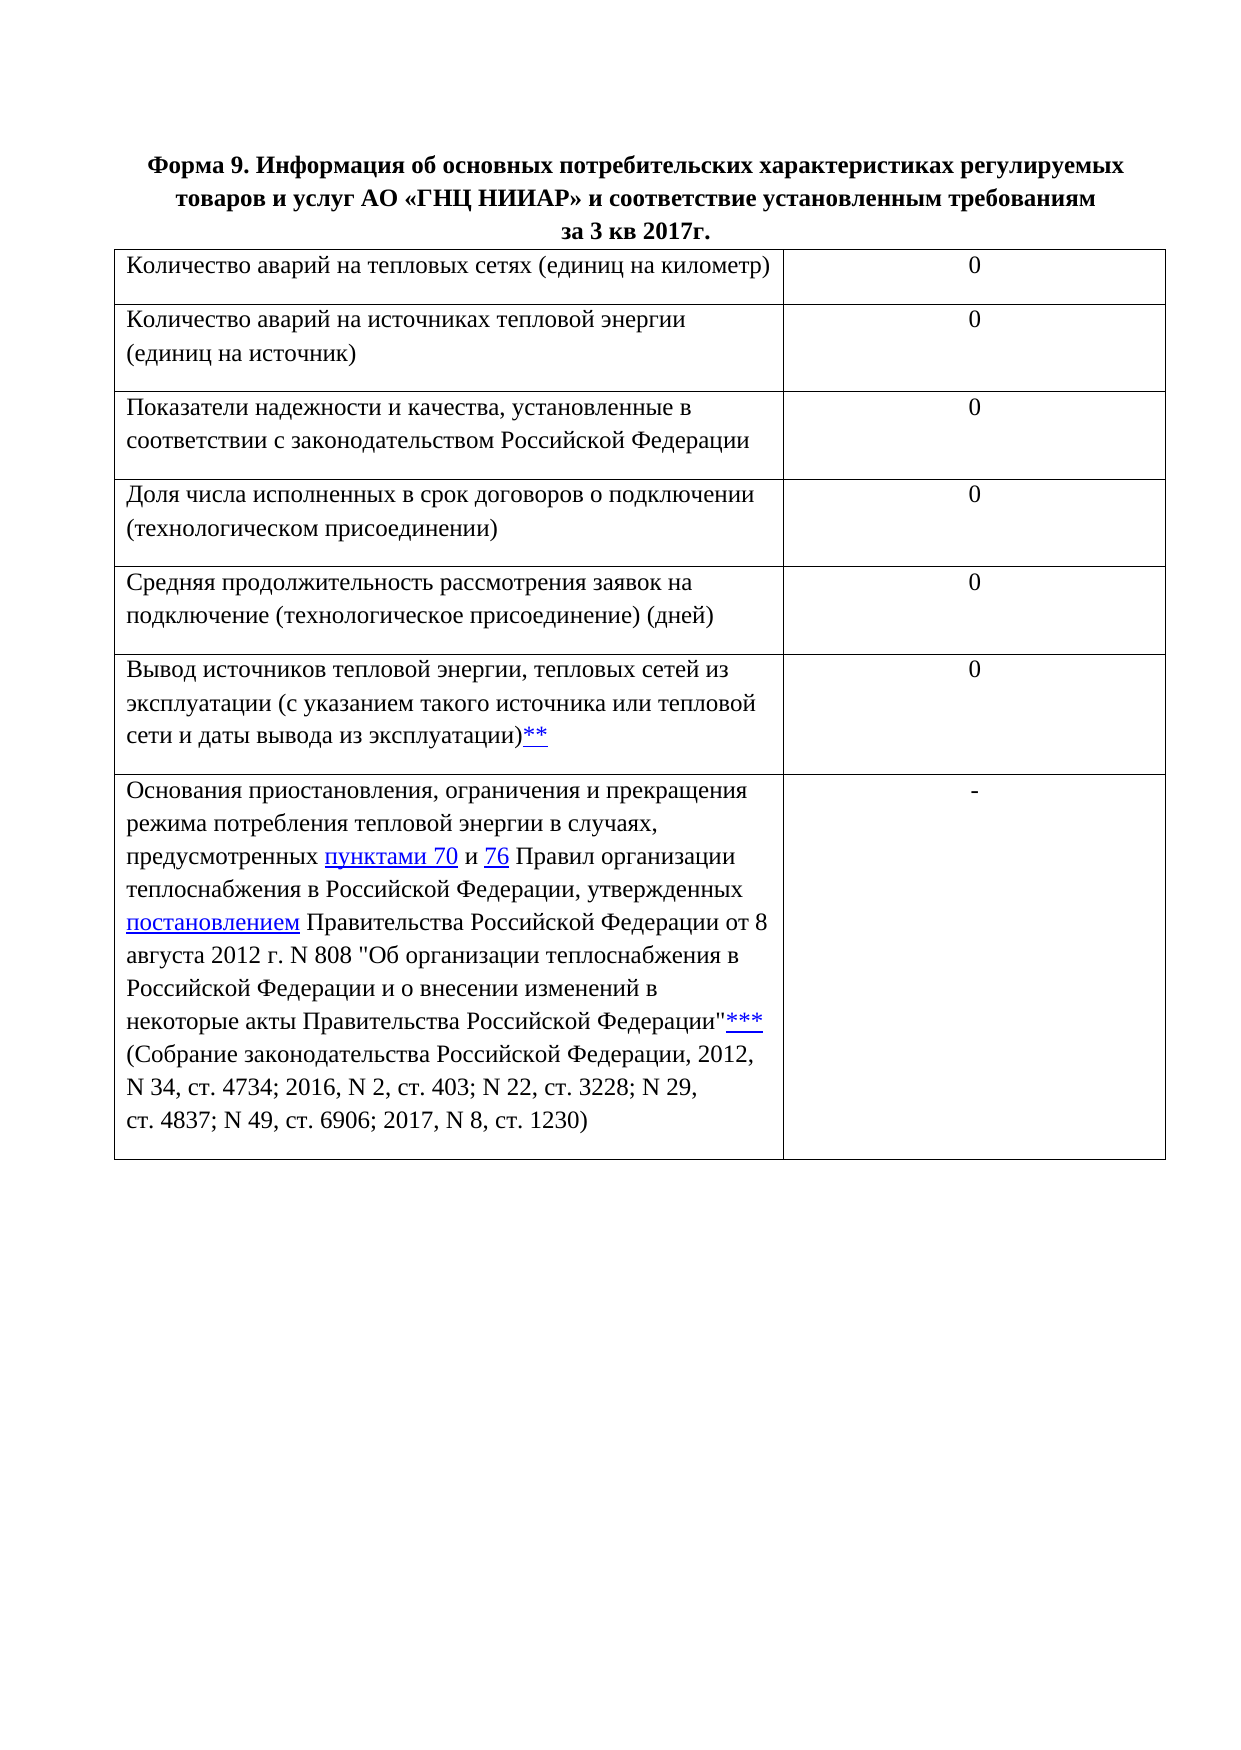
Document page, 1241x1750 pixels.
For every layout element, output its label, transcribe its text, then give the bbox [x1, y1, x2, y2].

table_header Количество аварий на тепловых сетях (единиц на километр) [115, 250, 783, 303]
table_cell 0 [784, 567, 1165, 653]
table_cell Средняя продолжительность рассмотрения заявок на подключение (технологическое присоединение) (дней) [115, 567, 783, 653]
table_cell 0 [784, 305, 1165, 391]
table_header 0 [784, 250, 1165, 303]
table_cell 0 [784, 655, 1165, 774]
table_cell Доля числа исполненных в срок договоров о подключении (технологическом присоединении) [115, 480, 783, 566]
table_cell Показатели надежности и качества, установленные в соответствии с законодательством Российской Федерации [115, 392, 783, 478]
table_cell 0 [784, 480, 1165, 566]
table_cell Вывод источников тепловой энергии, тепловых сетей из эксплуатации (с указанием такого источника или тепловой сети и даты вывода из эксплуатации)** [115, 655, 783, 774]
table_cell Основания приостановления, ограничения и прекращения режима потребления тепловой энергии в случаях, предусмотренных пунктами 70 и 76 Правил организации теплоснабжения в Российской Федерации, утвержденных постановлением Правительства Российской Федерации от 8 августа 2012 г. N 808 "Об организации теплоснабжения в Российской Федерации и о внесении изменений в некоторые акты Правительства Российской Федерации"*** (Собрание законодательства Российской Федерации, 2012, N 34, ст. 4734; 2016, N 2, ст. 403; N 22, ст. 3228; N 29, ст. 4837; N 49, ст. 6906; 2017, N 8, ст. 1230) [115, 775, 783, 1159]
text Форма 9. Информация об основных потребительских характеристиках регулируемых товаров и услуг АО «ГНЦ НИИАР» и соответствие установленным требованиям [114, 150, 1157, 212]
table_cell Количество аварий на источниках тепловой энергии (единиц на источник) [115, 305, 783, 391]
table_cell - [784, 775, 1165, 1159]
table_cell 0 [784, 392, 1165, 478]
text за 3 кв 2017г. [114, 216, 1157, 245]
